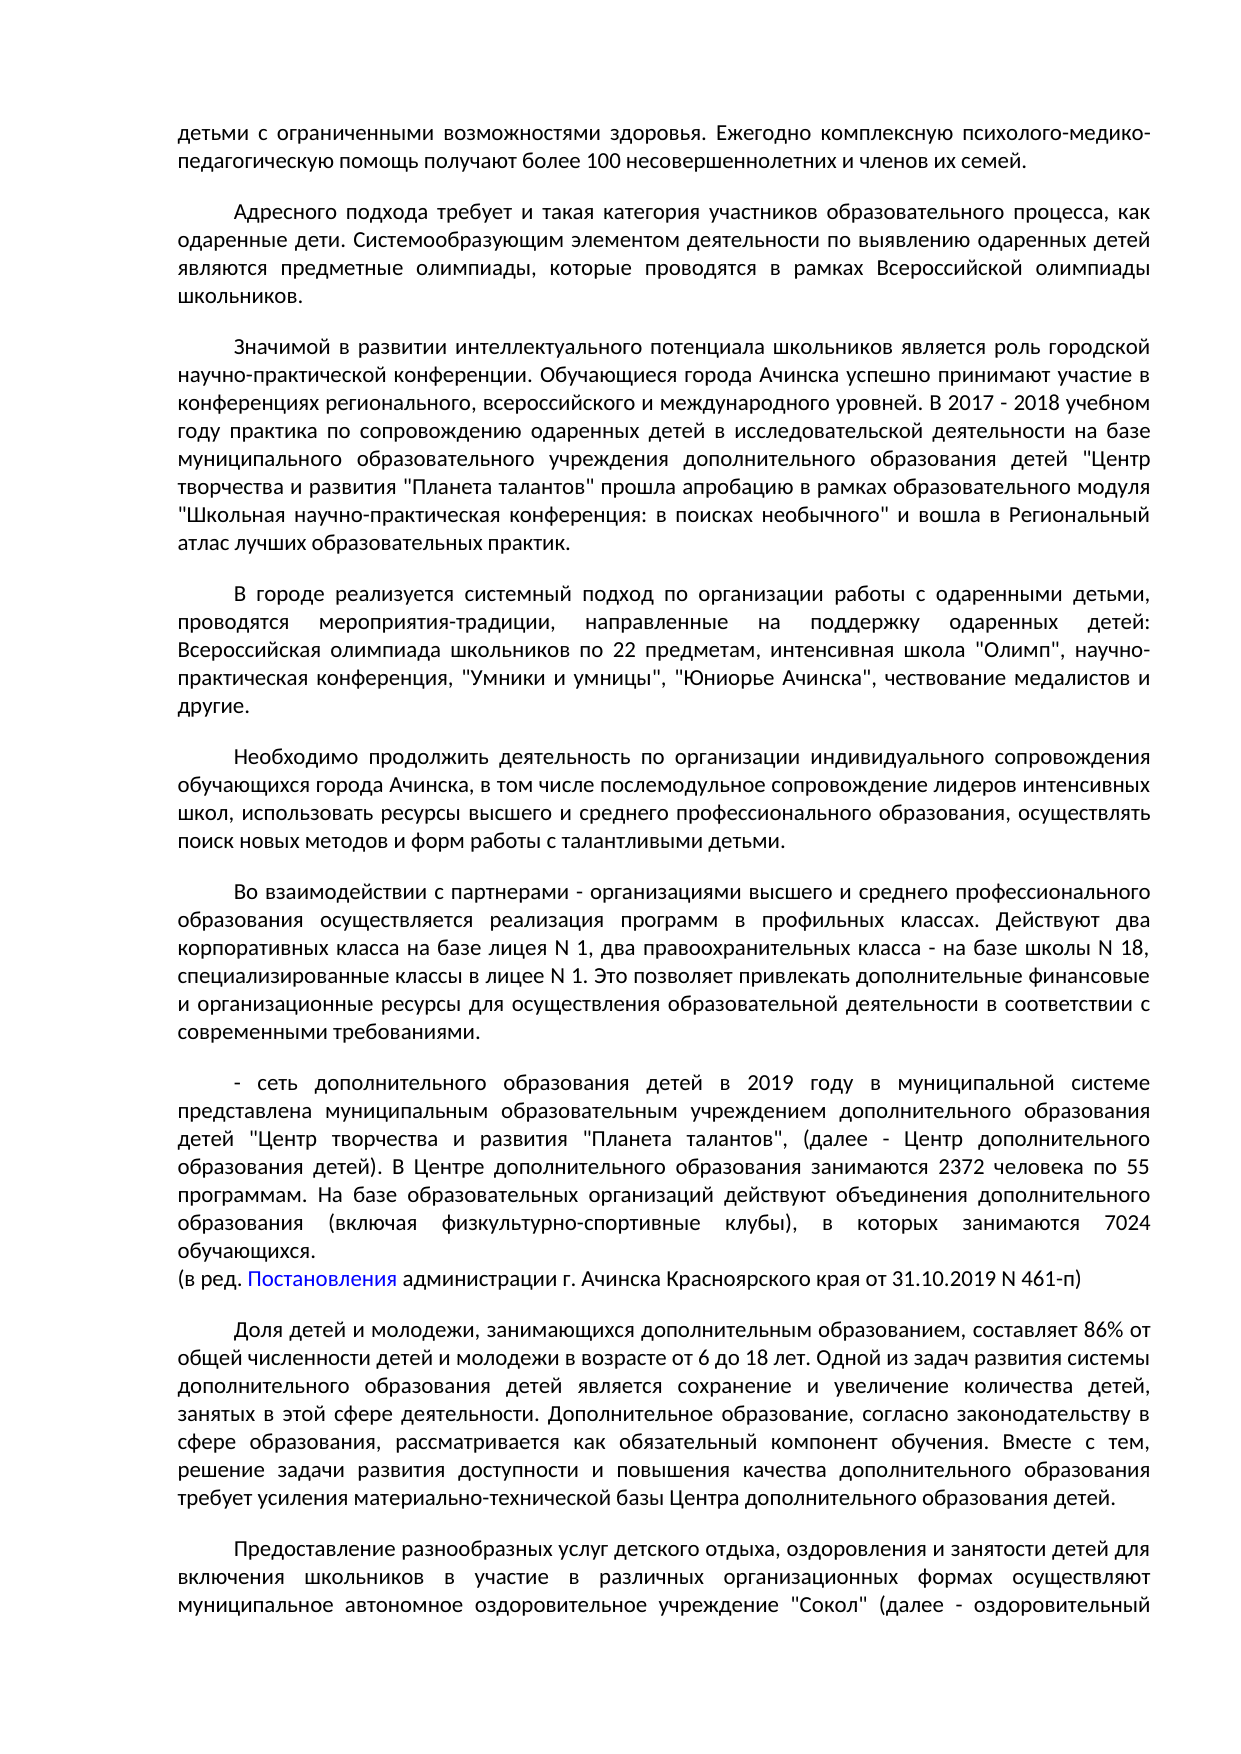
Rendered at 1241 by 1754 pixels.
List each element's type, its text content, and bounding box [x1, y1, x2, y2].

text Во взаимодействии с партнерами - организациями высшего и среднего профессионального образования осуществляется реализация программ в профильных классах. Действуют два корпоративных класса на базе лицея N 1, два правоохранительных класса - на базе школы N 18, специализированные классы в лицее N 1. Это позволяет привлекать дополнительные финансовые и организационные ресурсы для осуществления образовательной деятельности в соответствии с современными требованиями. [177, 877, 1152, 1045]
text В городе реализуется системный подход по организации работы с одаренными детьми, проводятся мероприятия-традиции, направленные на поддержку одаренных детей: Всероссийская олимпиада школьников по 22 предметам, интенсивная школа "Олимп", научно-практическая конференция, "Умники и умницы", "Юниорье Ачинска", чествование медалистов и другие. [177, 579, 1152, 719]
text - сеть дополнительного образования детей в 2019 году в муниципальной системе представлена муниципальным образовательным учреждением дополнительного образования детей "Центр творчества и развития "Планета талантов", (далее - Центр дополнительного образования детей). В Центре дополнительного образования занимаются 2372 человека по 55 программам. На базе образовательных организаций действуют объединения дополнительного образования (включая физкультурно-спортивные клубы), в которых занимаются 7024 обучающихся. [177, 1068, 1152, 1264]
text (в ред. Постановления администрации г. Ачинска Красноярского края от 31.10.2019 N 461-п) [177, 1264, 1152, 1292]
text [177, 1534, 1152, 1618]
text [177, 118, 1152, 174]
text Значимой в развитии интеллектуального потенциала школьников является роль городской научно-практической конференции. Обучающиеся города Ачинска успешно принимают участие в конференциях регионального, всероссийского и международного уровней. В 2017 - 2018 учебном году практика по сопровождению одаренных детей в исследовательской деятельности на базе муниципального образовательного учреждения дополнительного образования детей "Центр творчества и развития "Планета талантов" прошла апробацию в рамках образовательного модуля "Школьная научно-практическая конференция: в поисках необычного" и вошла в Региональный атлас лучших образовательных практик. [177, 332, 1152, 556]
text Адресного подхода требует и такая категория участников образовательного процесса, как одаренные дети. Системообразующим элементом деятельности по выявлению одаренных детей являются предметные олимпиады, которые проводятся в рамках Всероссийской олимпиады школьников. [177, 197, 1152, 309]
text Необходимо продолжить деятельность по организации индивидуального сопровождения обучающихся города Ачинска, в том числе послемодульное сопровождение лидеров интенсивных школ, использовать ресурсы высшего и среднего профессионального образования, осуществлять поиск новых методов и форм работы с талантливыми детьми. [177, 742, 1152, 854]
text Доля детей и молодежи, занимающихся дополнительным образованием, составляет 86% от общей численности детей и молодежи в возрасте от 6 до 18 лет. Одной из задач развития системы дополнительного образования детей является сохранение и увеличение количества детей, занятых в этой сфере деятельности. Дополнительное образование, согласно законодательству в сфере образования, рассматривается как обязательный компонент обучения. Вместе с тем, решение задачи развития доступности и повышения качества дополнительного образования требует усиления материально-технической базы Центра дополнительного образования детей. [177, 1315, 1152, 1511]
